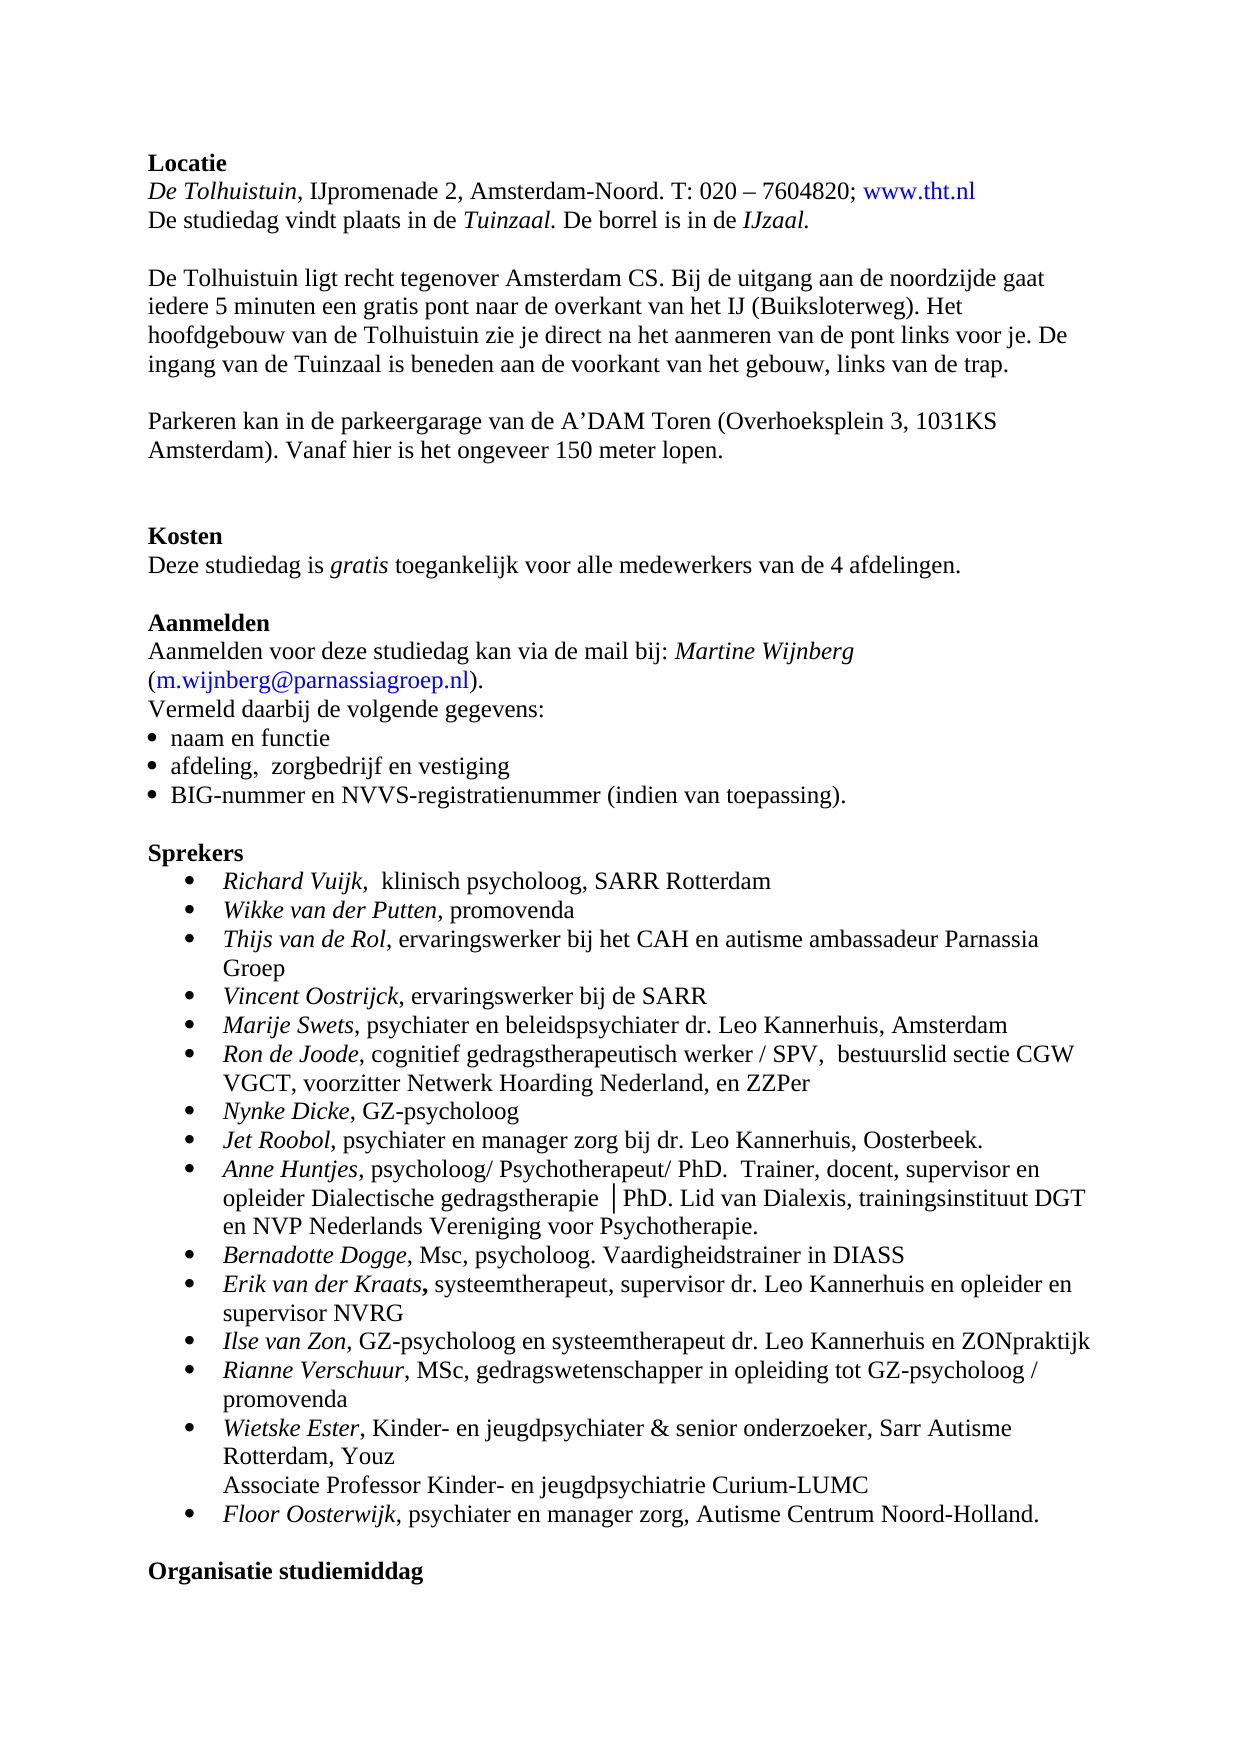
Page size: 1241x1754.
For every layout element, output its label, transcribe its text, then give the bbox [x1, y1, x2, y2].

list Ron de Joode, cognitief gedragstherapeutisch werker / SPV, bestuurslid sectie CGW VGCT, voorzitter Netwerk Hoarding Nederland, en ZZPer [185, 1039, 1093, 1096]
text hoofdgebouw van de Tolhuistuin zie je direct na het aanmeren van de pont links voor je. De [148, 320, 1093, 349]
text ingang van de Tuinzaal is beneden aan de voorkant van het gebouw, links van de trap. [148, 349, 1093, 378]
list Richard Vuijk, klinisch psycholoog, SARR Rotterdam [185, 866, 1093, 895]
list Jet Roobol, psychiater en manager zorg bij dr. Leo Kannerhuis, Oosterbeek. [185, 1125, 1093, 1154]
list Wietske Ester, Kinder- en jeugdpsychiater & senior onderzoeker, Sarr Autisme Rotterdam, Youz Associate Professor Kinder- en jeugdpsychiatrie Curium-LUMC [185, 1413, 1093, 1499]
text De studiedag vindt plaats in de Tuinzaal. De borrel is in de IJzaal. [148, 205, 1093, 234]
text Parkeren kan in de parkeergarage van de A’DAM Toren (Overhoeksplein 3, 1031KS [148, 406, 1093, 435]
list Thijs van de Rol, ervaringswerker bij het CAH en autisme ambassadeur Parnassia Groep [185, 924, 1093, 981]
list Anne Huntjes, psycholoog/ Psychotherapeut/ PhD. Trainer, docent, supervisor en opleider Dialectische gedragstherapie │PhD. Lid van Dialexis, trainingsinstituut DGT en NVP Nederlands Vereniging voor Psychotherapie. [185, 1154, 1093, 1240]
text Sprekers [148, 838, 1093, 866]
list Ilse van Zon, GZ-psycholoog en systeemtherapeut dr. Leo Kannerhuis en ZONpraktijk [185, 1326, 1093, 1355]
text Locatie [148, 148, 1093, 176]
text Aanmelden [148, 608, 1093, 636]
list Marije Swets, psychiater en beleidspsychiater dr. Leo Kannerhuis, Amsterdam [185, 1010, 1093, 1039]
list Floor Oosterwijk, psychiater en manager zorg, Autisme Centrum Noord-Holland. [185, 1499, 1093, 1528]
text Vermeld daarbij de volgende gegevens: [148, 694, 1093, 723]
text De Tolhuistuin, IJpromenade 2, Amsterdam-Noord. T: 020 – 7604820; www.tht.nl [148, 176, 1093, 205]
list Erik van der Kraats, systeemtherapeut, supervisor dr. Leo Kannerhuis en opleider en supervisor NVRG [185, 1269, 1093, 1326]
list Vincent Oostrijck, ervaringswerker bij de SARR [185, 981, 1093, 1010]
text Kosten [148, 521, 1093, 550]
list Rianne Verschuur, MSc, gedragswetenschapper in opleiding tot GZ-psycholoog / promovenda [185, 1355, 1093, 1413]
text Aanmelden voor deze studiedag kan via de mail bij: Martine Wijnberg (m.wijnberg@parnassiagroep.nl). [148, 636, 1093, 694]
list Wikke van der Putten, promovenda [185, 895, 1093, 924]
text Deze studiedag is gratis toegankelijk voor alle medewerkers van de 4 afdelingen. [148, 550, 1093, 579]
text naam en functie [148, 723, 1093, 751]
text Organisatie studiemiddag [148, 1556, 1093, 1585]
text BIG-nummer en NVVS-registratienummer (indien van toepassing). [148, 780, 1093, 809]
text De Tolhuistuin ligt recht tegenover Amsterdam CS. Bij de uitgang aan de noordzijde gaat [148, 263, 1093, 291]
list Nynke Dicke, GZ-psycholoog [185, 1096, 1093, 1125]
text iedere 5 minuten een gratis pont naar de overkant van het IJ (Buiksloterweg). Het [148, 291, 1093, 320]
text afdelingzorgbedrijf en vestiging [148, 751, 1093, 780]
text Amsterdam). Vanaf hier is het ongeveer 150 meter lopen. [148, 435, 1093, 464]
list Bernadotte Dogge, Msc, psycholoog. Vaardigheidstrainer in DIASS [185, 1240, 1093, 1269]
